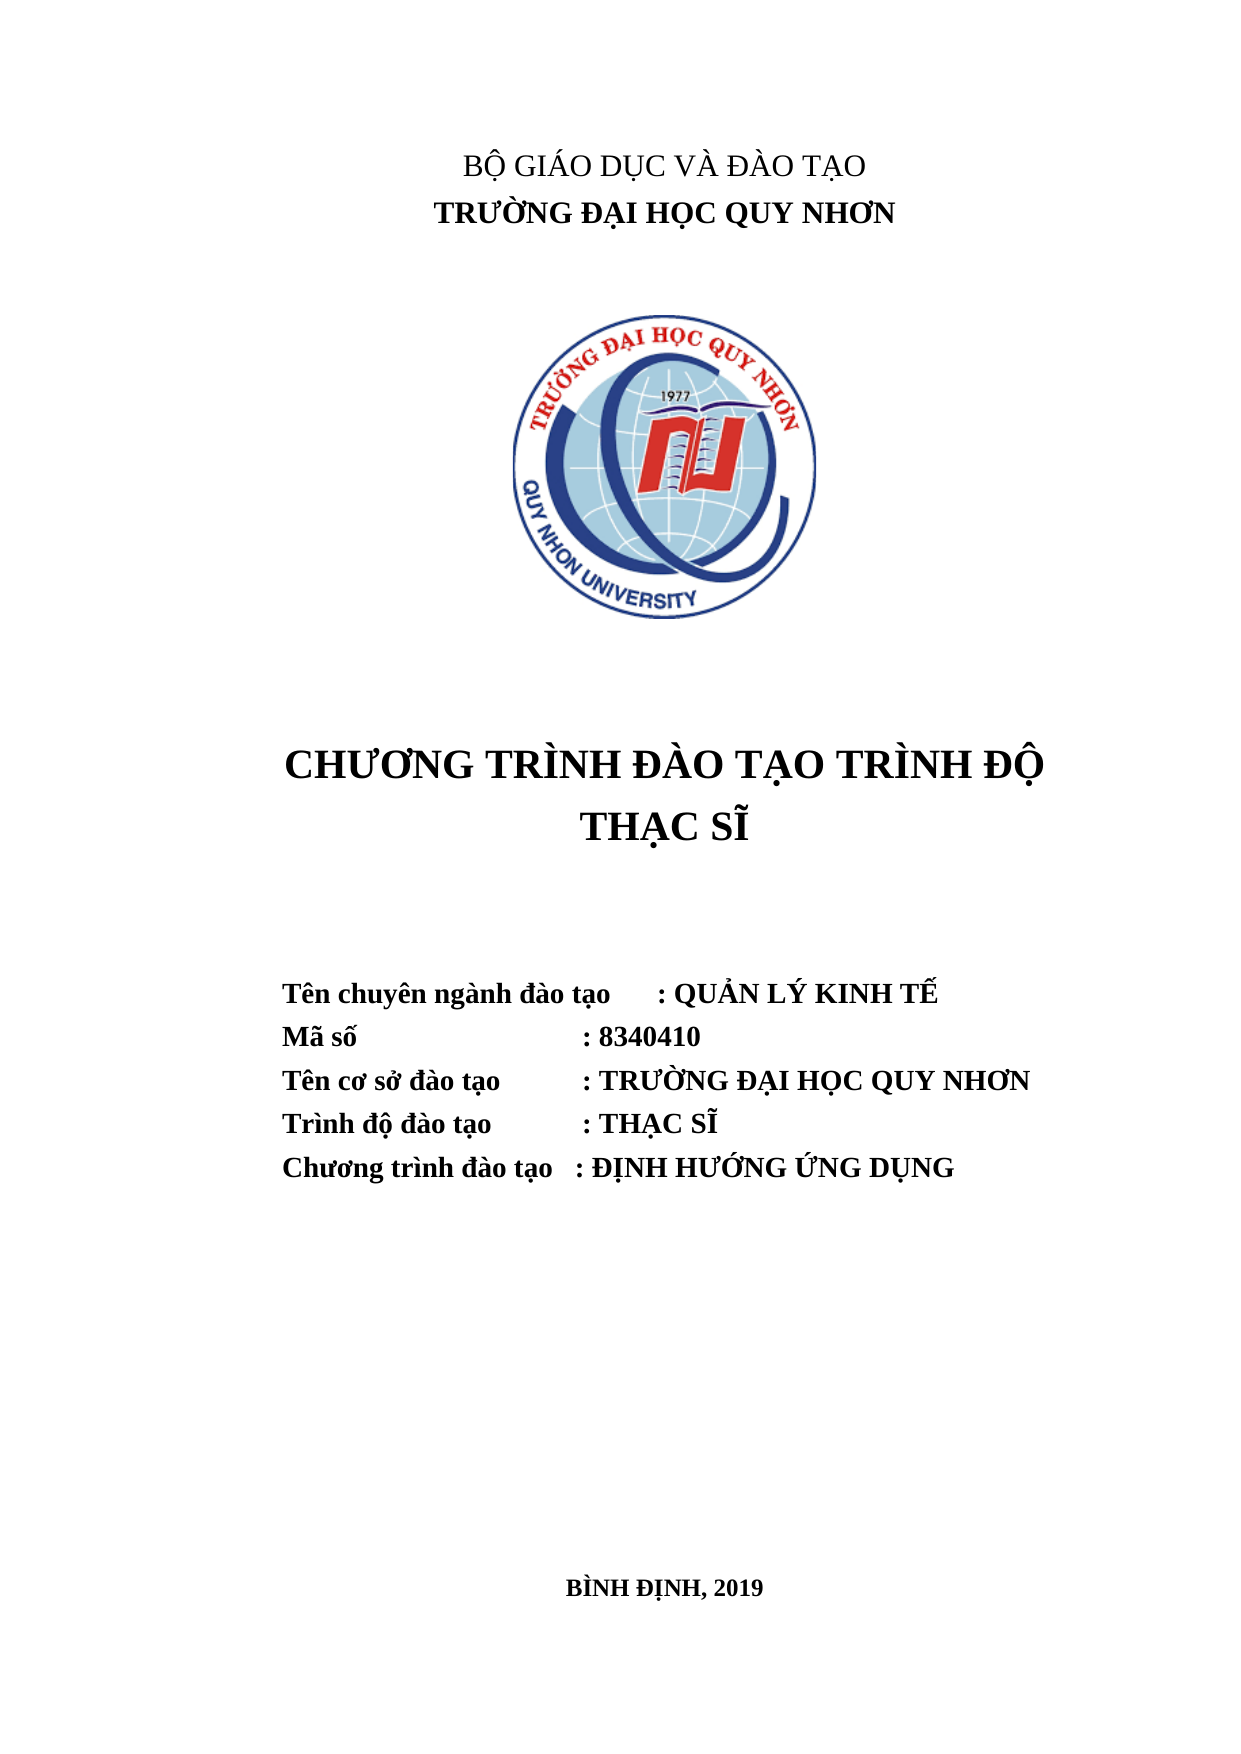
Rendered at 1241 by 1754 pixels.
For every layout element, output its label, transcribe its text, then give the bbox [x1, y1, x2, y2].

title BỘ GIÁO DỤC VÀ ĐÀO TẠO [207, 148, 1122, 184]
title TRƯỜNG ĐẠI HỌC QUY NHƠN [207, 194, 1122, 230]
text Trình độ đào tạo : THẠC SĨ [207, 1106, 1122, 1140]
picture [512, 315, 817, 619]
text Tên chuyên ngành đào tạo : QUẢN LÝ KINH TẾ [207, 976, 1122, 1009]
text THẠC SĨ [207, 802, 1122, 849]
text Chương trình đào tạo : ĐỊNH HƯỚNG ỨNG DỤNG [207, 1150, 1122, 1183]
text Mã số : 8340410 [207, 1019, 1122, 1053]
text BÌNH ĐỊNH, 2019 [207, 1573, 1122, 1601]
text Tên cơ sở đào tạo : TRƯỜNG ĐẠI HỌC QUY NHƠN [207, 1063, 1122, 1096]
text CHƯƠNG TRÌNH ĐÀO TẠO TRÌNH ĐỘ [207, 739, 1122, 787]
